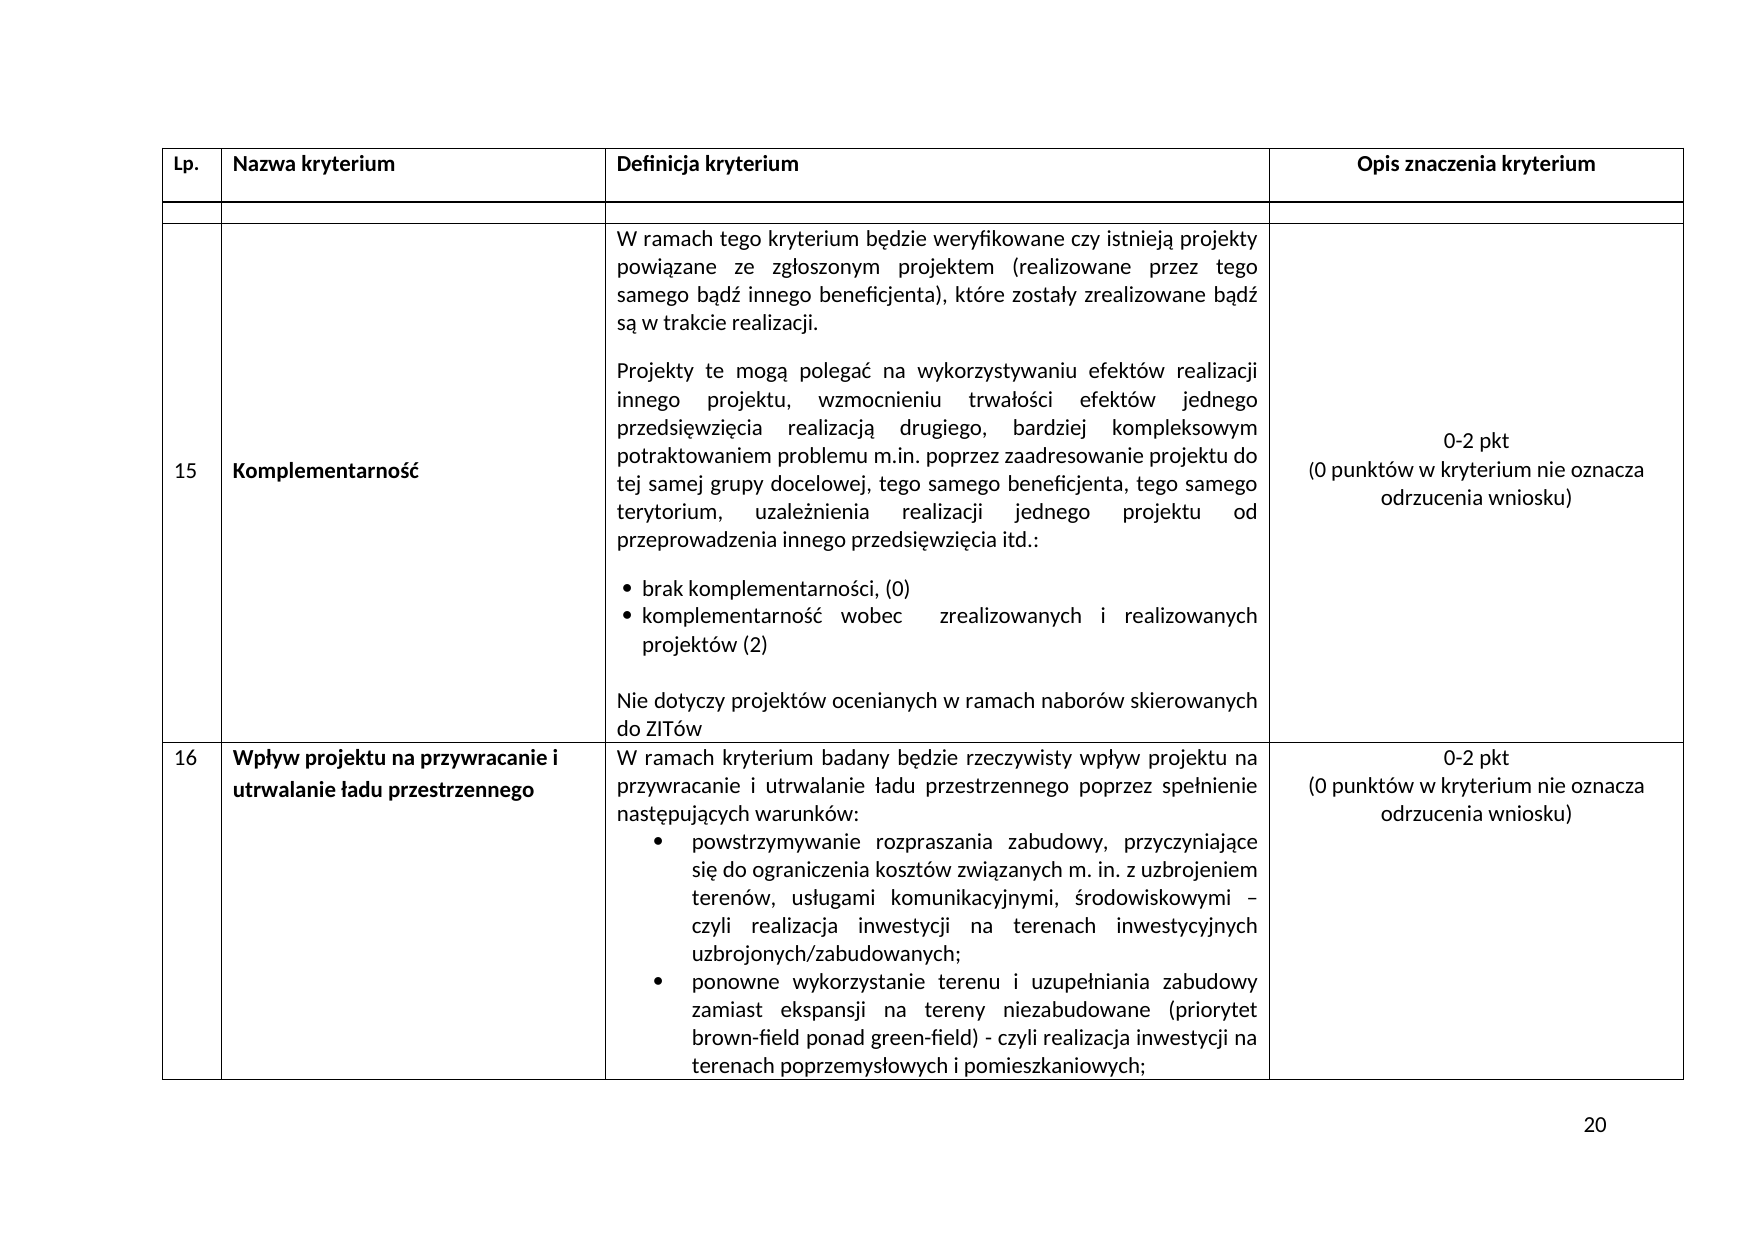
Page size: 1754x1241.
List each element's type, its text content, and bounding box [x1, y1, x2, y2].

table_header Opis znaczenia kryterium [1270, 149, 1683, 201]
table_cell 0-2 pkt (0 punktów w kryterium nie oznacza odrzucenia wniosku) [1270, 224, 1683, 742]
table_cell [606, 203, 1269, 223]
table_cell 15 [163, 224, 221, 742]
table_header Lp. [163, 149, 221, 201]
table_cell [222, 203, 605, 223]
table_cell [1270, 203, 1683, 223]
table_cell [606, 743, 1269, 1079]
table_header Definicja kryterium [606, 149, 1269, 201]
table_cell 16 [163, 743, 221, 1079]
table_cell Komplementarność [222, 224, 605, 742]
table_cell 14 [163, 203, 221, 223]
table_cell W ramach tego kryterium będzie weryfikowane czy istnieją projekty powiązane ze zgłoszonym projektem (realizowane przez tego samego bądź innego beneficjenta), które zostały zrealizowane bądź są w trakcie realizacji. Projekty te mogą polegać na wykorzystywaniu efektów realizacji innego projektu, wzmocnieniu trwałości efektów jednego przedsięwzięcia realizacją drugiego, bardziej kompleksowym potraktowaniem problemu m.in. poprzez zaadresowanie projektu do tej samej grupy docelowej, tego samego beneficjenta, tego samego terytorium, uzależnienia realizacji jednego projektu od przeprowadzenia innego przedsięwzięcia itd.: brak komplementarności, (0) komplementarność wobec zrealizowanych i realizowanych projektów (2) Nie dotyczy projektów ocenianych w ramach naborów skierowanych do ZITów [606, 224, 1269, 742]
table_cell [222, 743, 605, 1079]
table_header Nazwa kryterium [222, 149, 605, 201]
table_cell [1270, 743, 1683, 1079]
